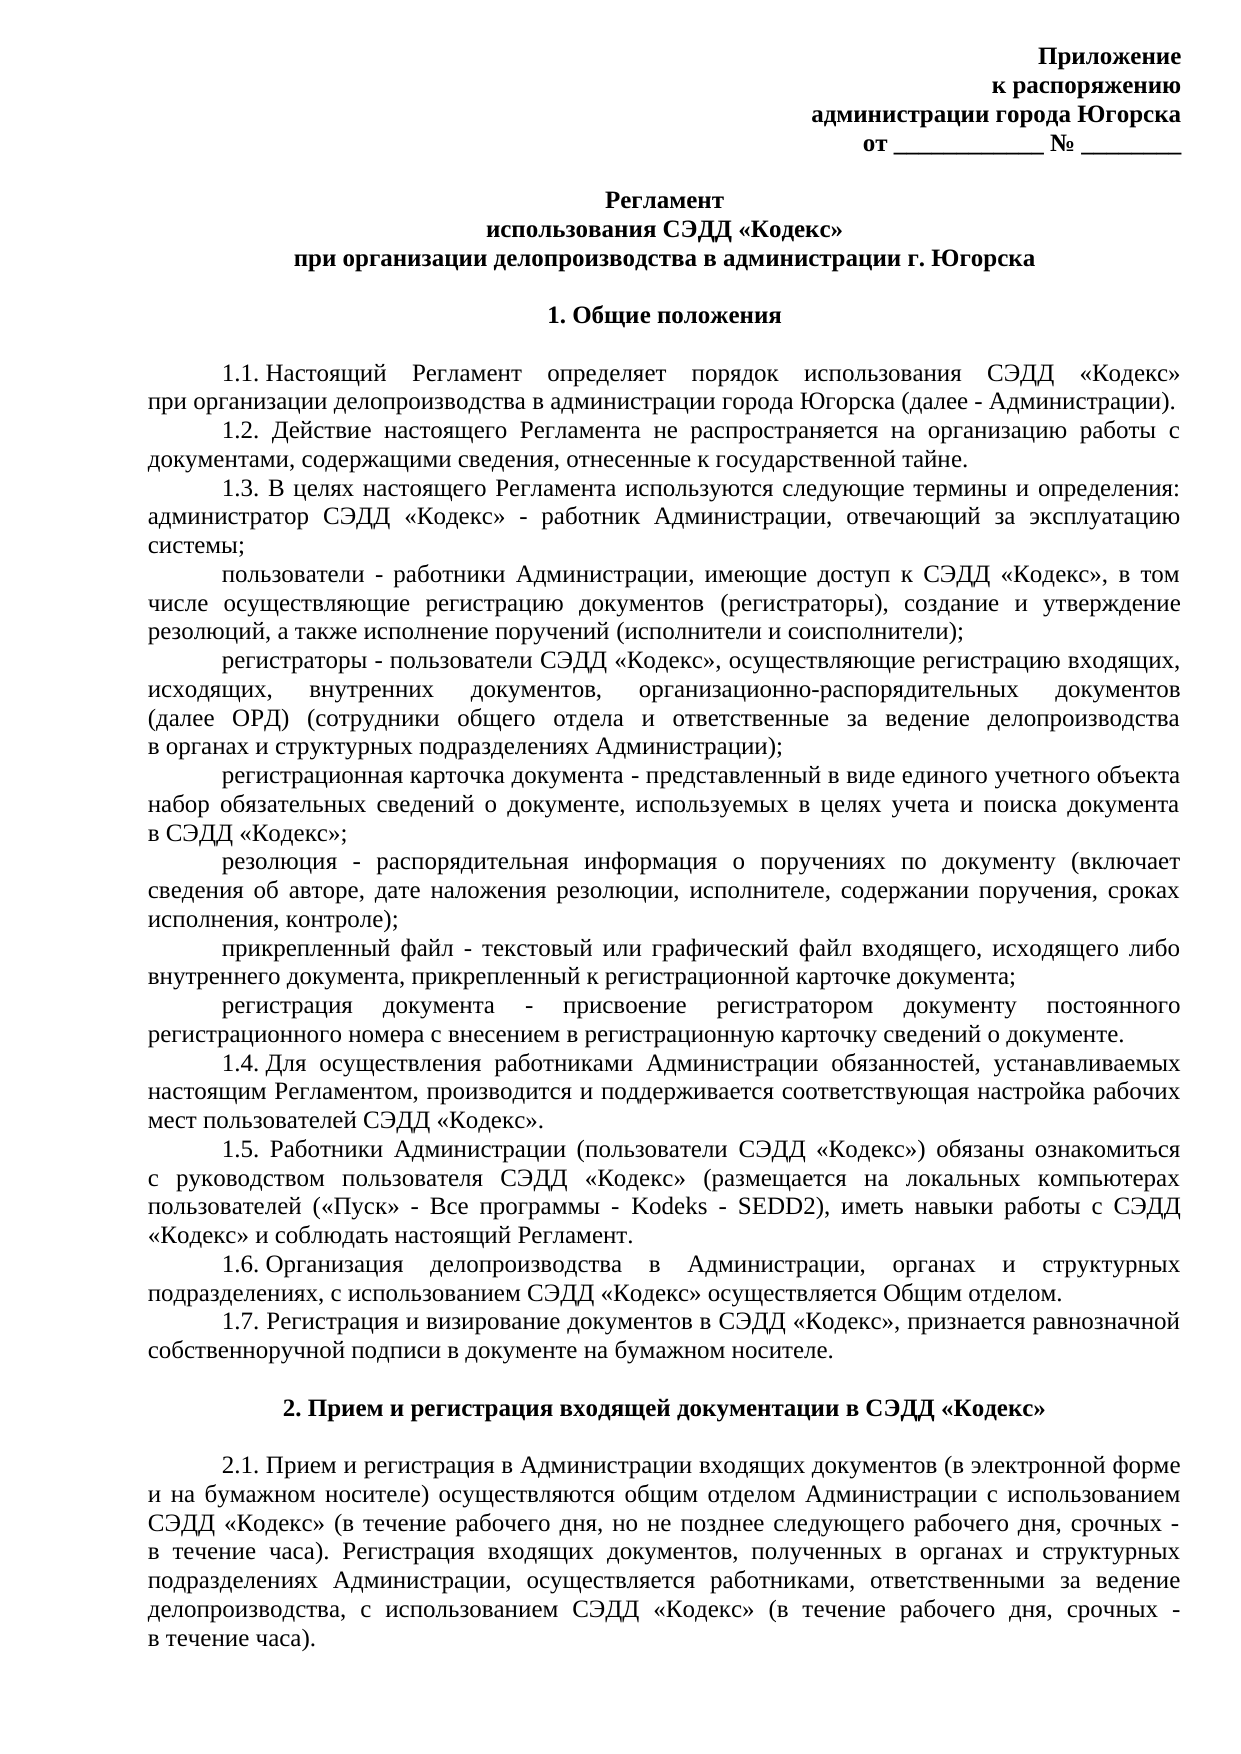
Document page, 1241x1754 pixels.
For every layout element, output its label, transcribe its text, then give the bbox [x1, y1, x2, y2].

text 1.2. Действие настоящего Регламента не распространяется на организацию работы с документами, содержащими сведения, отнесенные к государственной тайне. [148, 415, 1181, 473]
text регистраторы - пользователи СЭДД «Кодекс», осуществляющие регистрацию входящих, исходящих, внутренних документов, организационно-распорядительных документов (далее ОРД) (сотрудники общего отдела и ответственные за ведение делопроизводства в органах и структурных подразделениях Администрации); [148, 645, 1181, 760]
text при организации делопроизводства в администрации г. Югорска [148, 243, 1181, 271]
text регистрационная карточка документа - представленный в виде единого учетного объекта набор обязательных сведений о документе, используемых в целях учета и поиска документа в СЭДД «Кодекс»; [148, 760, 1181, 846]
text использования СЭДД «Кодекс» [148, 214, 1181, 243]
text прикрепленный файл - текстовый или графический файл входящего, исходящего либо внутреннего документа, прикрепленный к регистрационной карточке документа; [148, 933, 1181, 990]
text пользователи - работники Администрации, имеющие доступ к СЭДД «Кодекс», в том числе осуществляющие регистрацию документов (регистраторы), создание и утверждение резолюций, а также исполнение поручений (исполнители и соисполнители); [148, 559, 1181, 645]
text Приложение [148, 41, 1181, 70]
text 1.4. Для осуществления работниками Администрации обязанностей, устанавливаемых настоящим Регламентом, производится и поддерживается соответствующая настройка рабочих мест пользователей СЭДД «Кодекс». [148, 1048, 1181, 1134]
text 2. Прием и регистрация входящей документации в СЭДД «Кодекс» [148, 1393, 1181, 1421]
text к распоряжению [148, 70, 1181, 99]
text 1.3. В целях настоящего Регламента используются следующие термины и определения: администратор СЭДД «Кодекс» - работник Администрации, отвечающий за эксплуатацию системы; [148, 473, 1181, 559]
text Регламент [148, 185, 1181, 214]
text 1. Общие положения [148, 300, 1181, 329]
text 1.5. Работники Администрации (пользователи СЭДД «Кодекс») обязаны ознакомиться с руководством пользователя СЭДД «Кодекс» (размещается на локальных компьютерах пользователей («Пуск» - Все программы - Kodeks - SEDD2), иметь навыки работы с СЭДД «Кодекс» и соблюдать настоящий Регламент. [148, 1134, 1181, 1249]
text резолюция - распорядительная информация о поручениях по документу (включает сведения об авторе, дате наложения резолюции, исполнителе, содержании поручения, сроках исполнения, контроле); [148, 846, 1181, 933]
text 1.7. Регистрация и визирование документов в СЭДД «Кодекс», признается равнозначной собственноручной подписи в документе на бумажном носителе. [148, 1306, 1181, 1364]
text 1.6. Организация делопроизводства в Администрации, органах и структурных подразделениях, с использованием СЭДД «Кодекс» осуществляется Общим отделом. [148, 1249, 1181, 1306]
text 2.1. Прием и регистрация в Администрации входящих документов (в электронной форме и на бумажном носителе) осуществляются общим отделом Администрации с использованием СЭДД «Кодекс» (в течение рабочего дня, но не позднее следующего рабочего дня, срочных - в течение часа). Регистрация входящих документов, полученных в органах и структурных подразделениях Администрации, осуществляется работниками, ответственными за ведение делопроизводства, с использованием СЭДД «Кодекс» (в течение рабочего дня, срочных - в течение часа). [148, 1450, 1181, 1651]
text 1.1. Настоящий Регламент определяет порядок использования СЭДД «Кодекс» при организации делопроизводства в администрации города Югорска (далее - Администрации). [148, 358, 1181, 415]
text от ____________ № ________ [148, 128, 1181, 156]
text регистрация документа - присвоение регистратором документу постоянного регистрационного номера с внесением в регистрационную карточку сведений о документе. [148, 990, 1181, 1048]
text администрации города Югорска [148, 99, 1181, 128]
